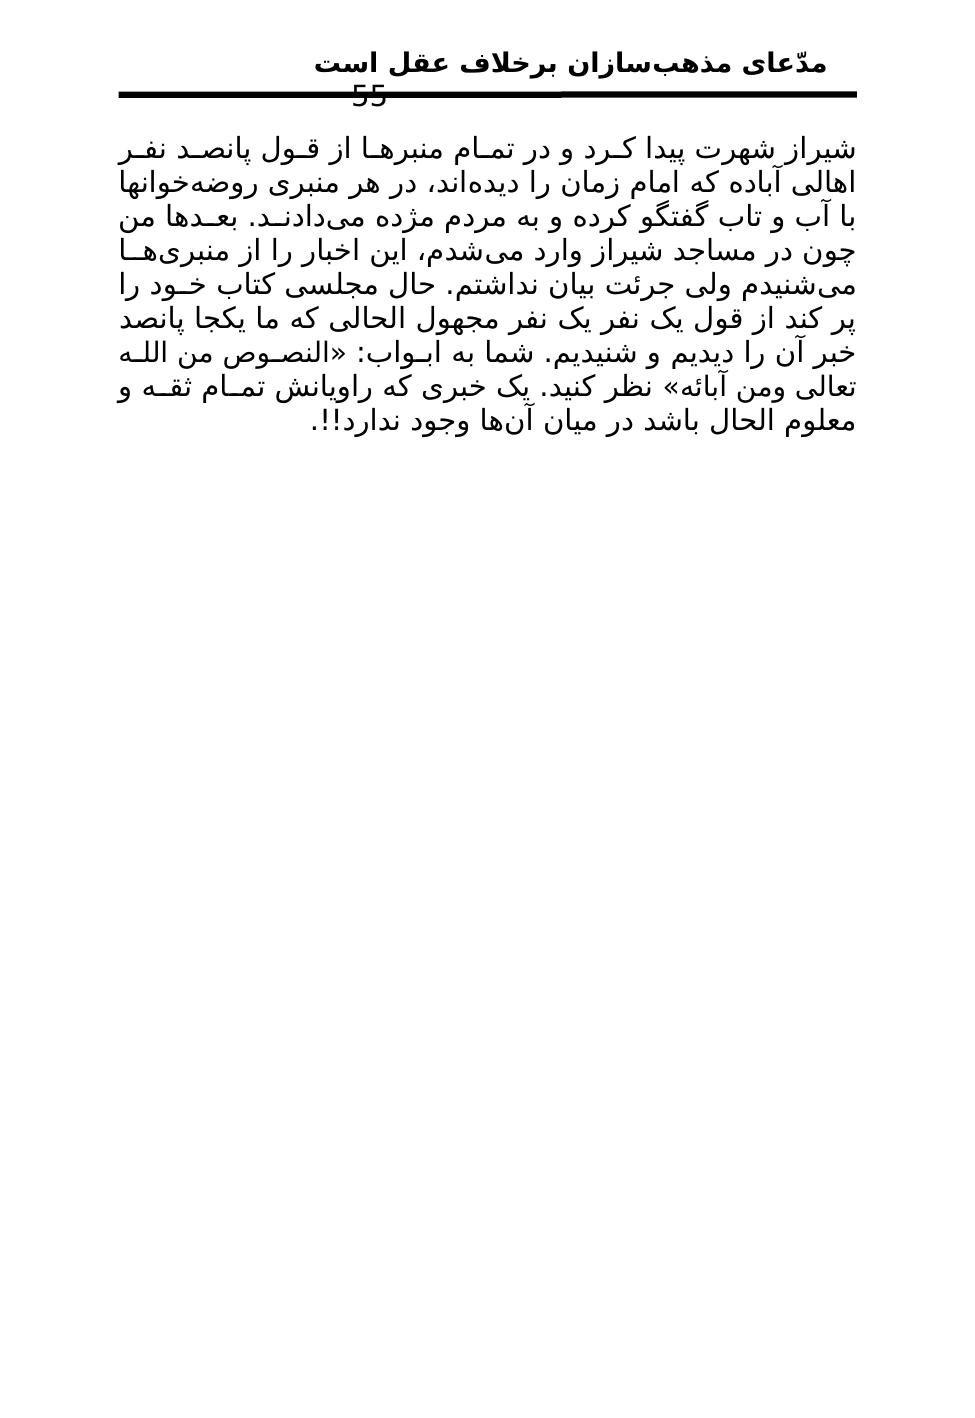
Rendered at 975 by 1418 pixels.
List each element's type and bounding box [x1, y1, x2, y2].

text [118, 132, 857, 437]
